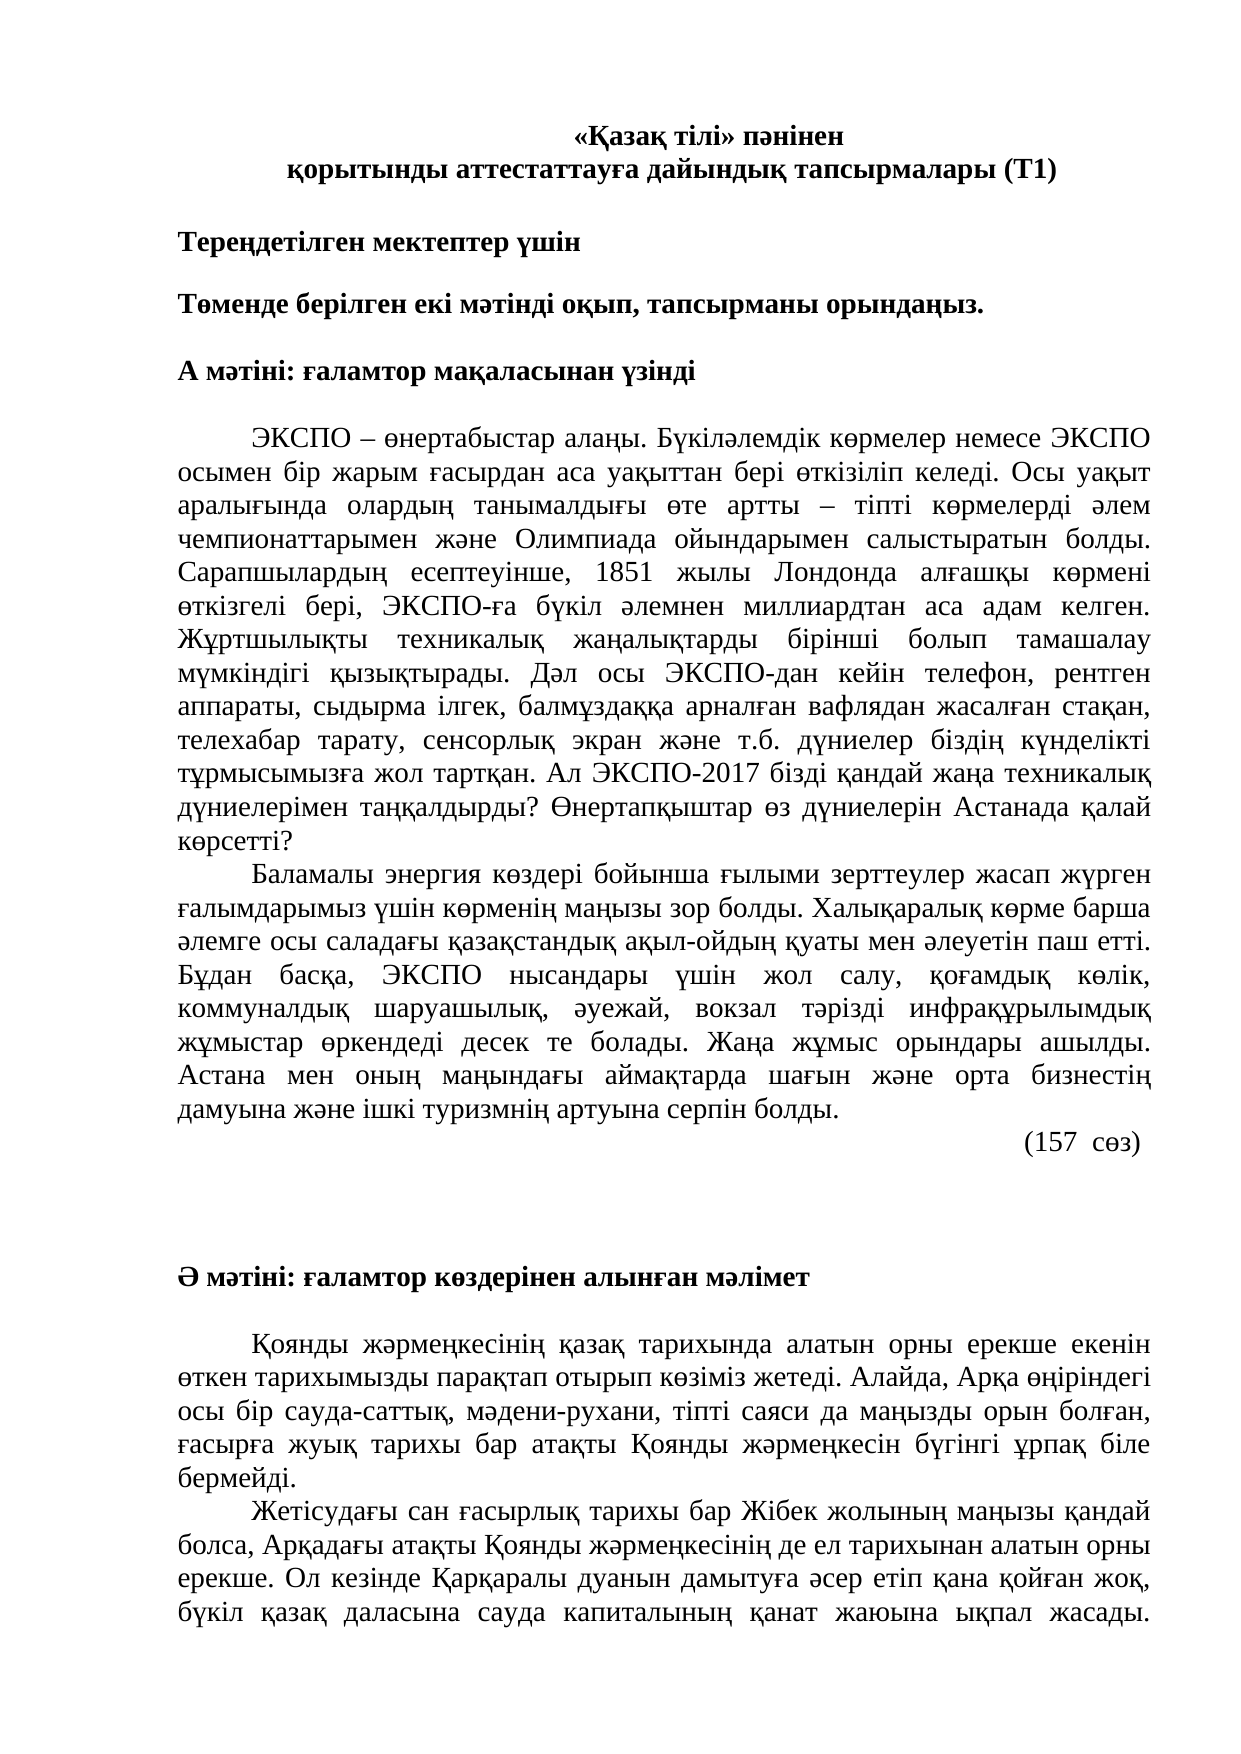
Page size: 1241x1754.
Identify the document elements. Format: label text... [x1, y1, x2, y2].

text Баламалы энергия көздері бойынша ғылыми зерттеулер жасап жүрген ғалымдарымыз үшін көрменің маңызы зор болды. Халықаралық көрме барша әлемге осы саладағы қазақстандық ақыл-ойдың қуаты мен әлеуетін паш етті. Бұдан басқа, ЭКСПО нысандары үшін жол салу, қоғамдық көлік, коммуналдық шаруашылық, әуежай, вокзал тәрізді инфрақұрылымдық жұмыстар өркендеді десек те болады. Жаңа жұмыс орындары ашылды. Астана мен оның маңындағы аймақтарда шағын және орта бизнестің дамуына және ішкі туризмнің артуына серпін болды. [177, 856, 1152, 1124]
text Қоянды жәрмеңкесінің қазақ тарихында алатын орны ерекше екенін өткен тарихымызды парақтап отырып көзіміз жетеді. Алайда, Арқа өңіріндегі осы бір сауда-саттық, мәдени-рухани, тіпті саяси да маңызды орын болған, ғасырға жуық тарихы бар атақты Қоянды жәрмеңкесін бүгінгі ұрпақ біле бермейді. [177, 1326, 1152, 1493]
text Төменде берілген екі мәтінді оқып, тапсырманы орындаңыз. [177, 286, 1152, 319]
text қорытынды аттестаттауға дайындық тапсырмалары (Т1) [177, 152, 1152, 185]
text ЭКСПО – өнертабыстар алаңы. Бүкіләлемдік көрмелер немесе ЭКСПО осымен бір жарым ғасырдан аса уақыттан бері өткізіліп келеді. Осы уақыт аралығында олардың танымалдығы өте артты – тіпті көрмелерді әлем чемпионаттарымен және Олимпиада ойындарымен салыстыратын болды. Сарапшылардың есептеуінше, 1851 жылы Лондонда алғашқы көрмені өткізгелі бері, ЭКСПО-ға бүкіл әлемнен миллиардтан аса адам келген. Жұртшылықты техникалық жаңалықтарды бірінші болып тамашалау мүмкіндігі қызықтырады. Дәл осы ЭКСПО-дан кейін телефон, рентген аппараты, сыдырма ілгек, балмұздаққа арналған вафлядан жасалған стақан, телехабар тарату, сенсорлық экран және т.б. дүниелер біздің күнделікті тұрмысымызға жол тартқан. Ал ЭКСПО-2017 бізді қандай жаңа техникалық дүниелерімен таңқалдырды? Өнертапқыштар өз дүниелерін Астанада қалай көрсетті? [177, 420, 1152, 856]
text А мәтіні: ғаламтор мақаласынан үзінді [177, 353, 1152, 387]
text (157 сөз) [177, 1124, 1152, 1158]
text «Қазақ тілі» пәнінен [177, 118, 1152, 152]
text Тереңдетілген мектептер үшін [177, 224, 1152, 257]
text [177, 1493, 1152, 1628]
text Ә мәтіні: ғаламтор көздерінен алынған мәлімет [177, 1259, 1152, 1292]
